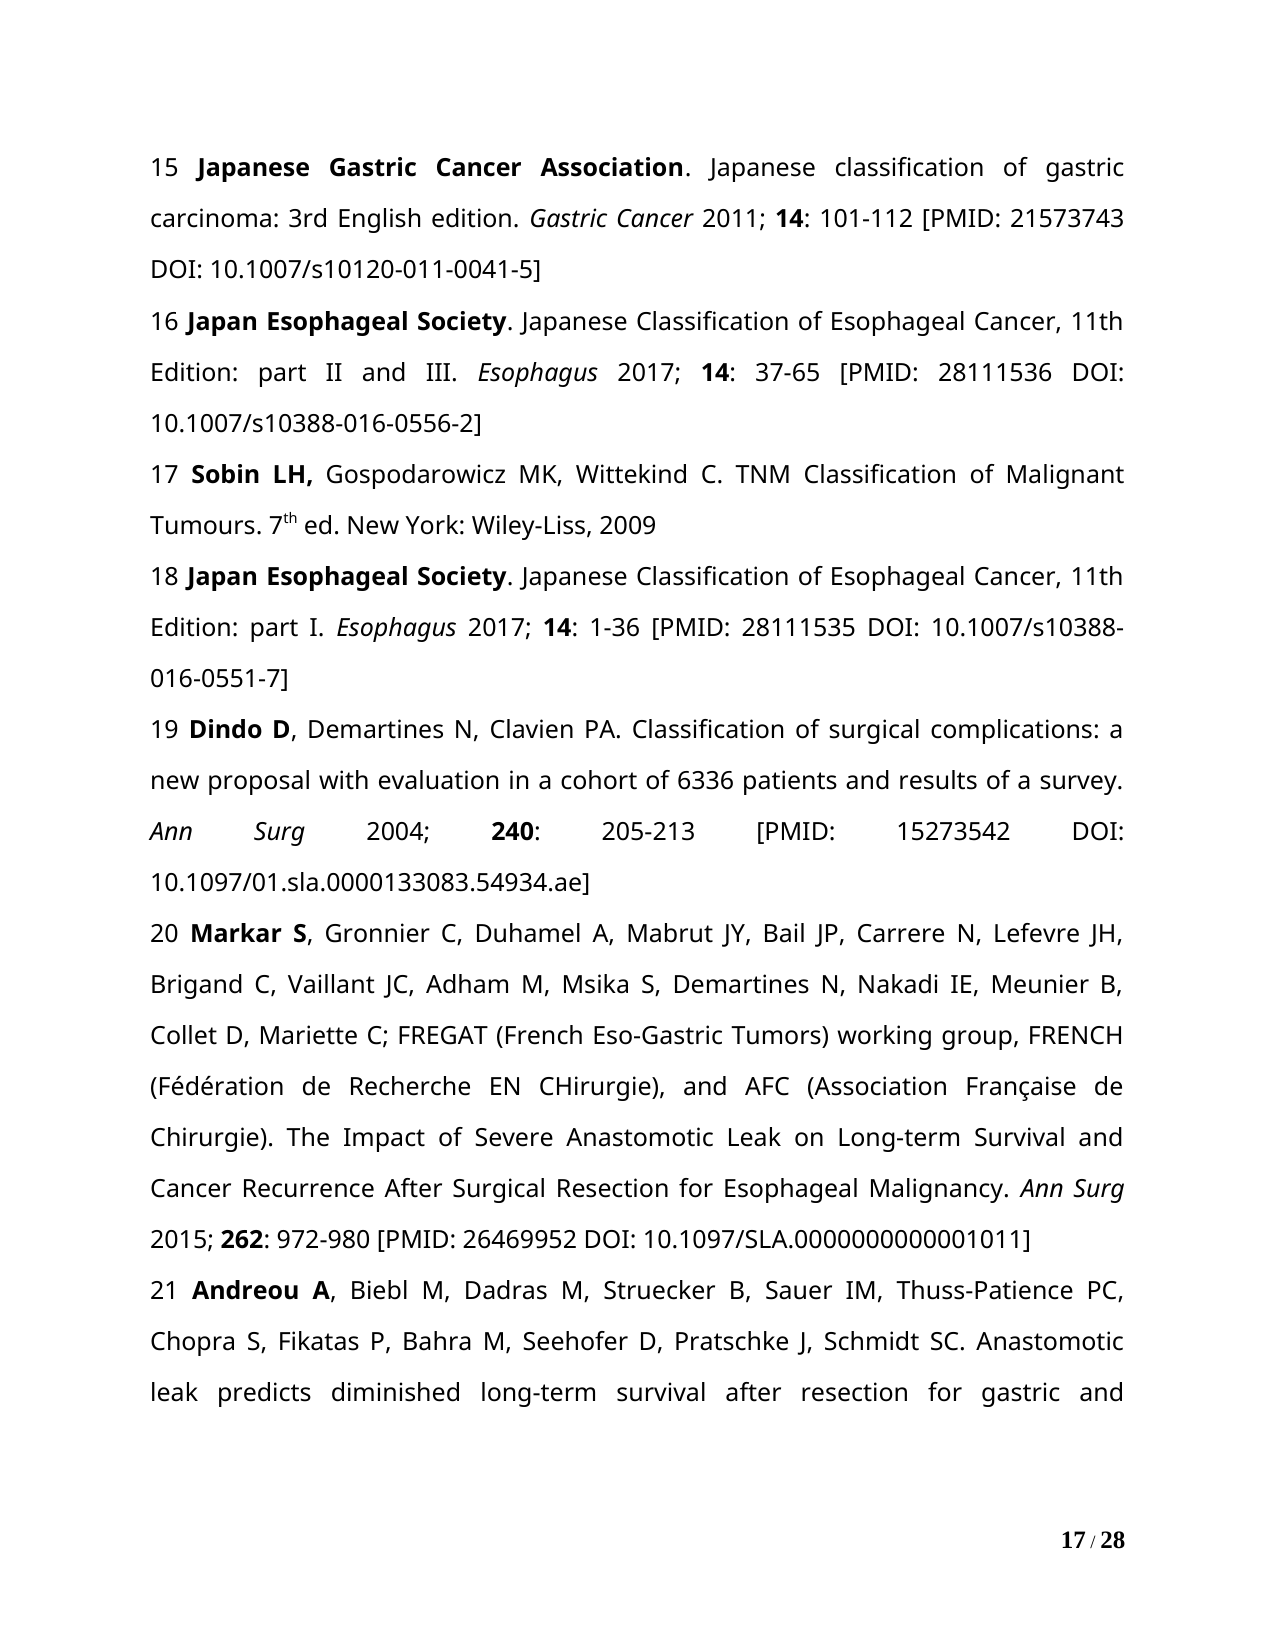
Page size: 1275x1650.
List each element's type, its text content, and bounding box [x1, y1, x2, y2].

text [150, 1273, 1125, 1409]
text 20 Markar S, Gronnier C, Duhamel A, Mabrut JY, Bail JP, Carrere N, Lefevre JH, Brigand C, Vaillant JC, Adham M, Msika S, Demartines N, Nakadi IE, Meunier B, Collet D, Mariette C; FREGAT (French Eso-Gastric Tumors) working group, FRENCH (Fédération de Recherche EN CHirurgie), and AFC (Association Française de Chirurgie). The Impact of Severe Anastomotic Leak on Long-term Survival and Cancer Recurrence After Surgical Resection for Esophageal Malignancy. Ann Surg 2015; 262: 972-980 [PMID: 26469952 DOI: 10.1097/SLA.0000000000001011] [150, 916, 1125, 1256]
text 18 Japan Esophageal Society. Japanese Classification of Esophageal Cancer, 11th Edition: part I. Esophagus 2017; 14: 1-36 [PMID: 28111535 DOI: 10.1007/s10388-016-0551-7] [150, 558, 1125, 694]
text 16 Japan Esophageal Society. Japanese Classification of Esophageal Cancer, 11th Edition: part II and III. Esophagus 2017; 14: 37-65 [PMID: 28111536 DOI: 10.1007/s10388-016-0556-2] [150, 303, 1125, 439]
text 15 Japanese Gastric Cancer Association. Japanese classification of gastric carcinoma: 3rd English edition. Gastric Cancer 2011; 14: 101-112 [PMID: 21573743 DOI: 10.1007/s10120-011-0041-5] [150, 150, 1125, 286]
text 19 Dindo D, Demartines N, Clavien PA. Classification of surgical complications: a new proposal with evaluation in a cohort of 6336 patients and results of a survey. Ann Surg 2004; 240: 205-213 [PMID: 15273542 DOI: 10.1097/01.sla.0000133083.54934.ae] [150, 711, 1125, 899]
text 17 Sobin LH, Gospodarowicz MK, Wittekind C. TNM Classification of Malignant Tumours. 7th ed. New York: Wiley-Liss, 2009 [150, 456, 1125, 541]
